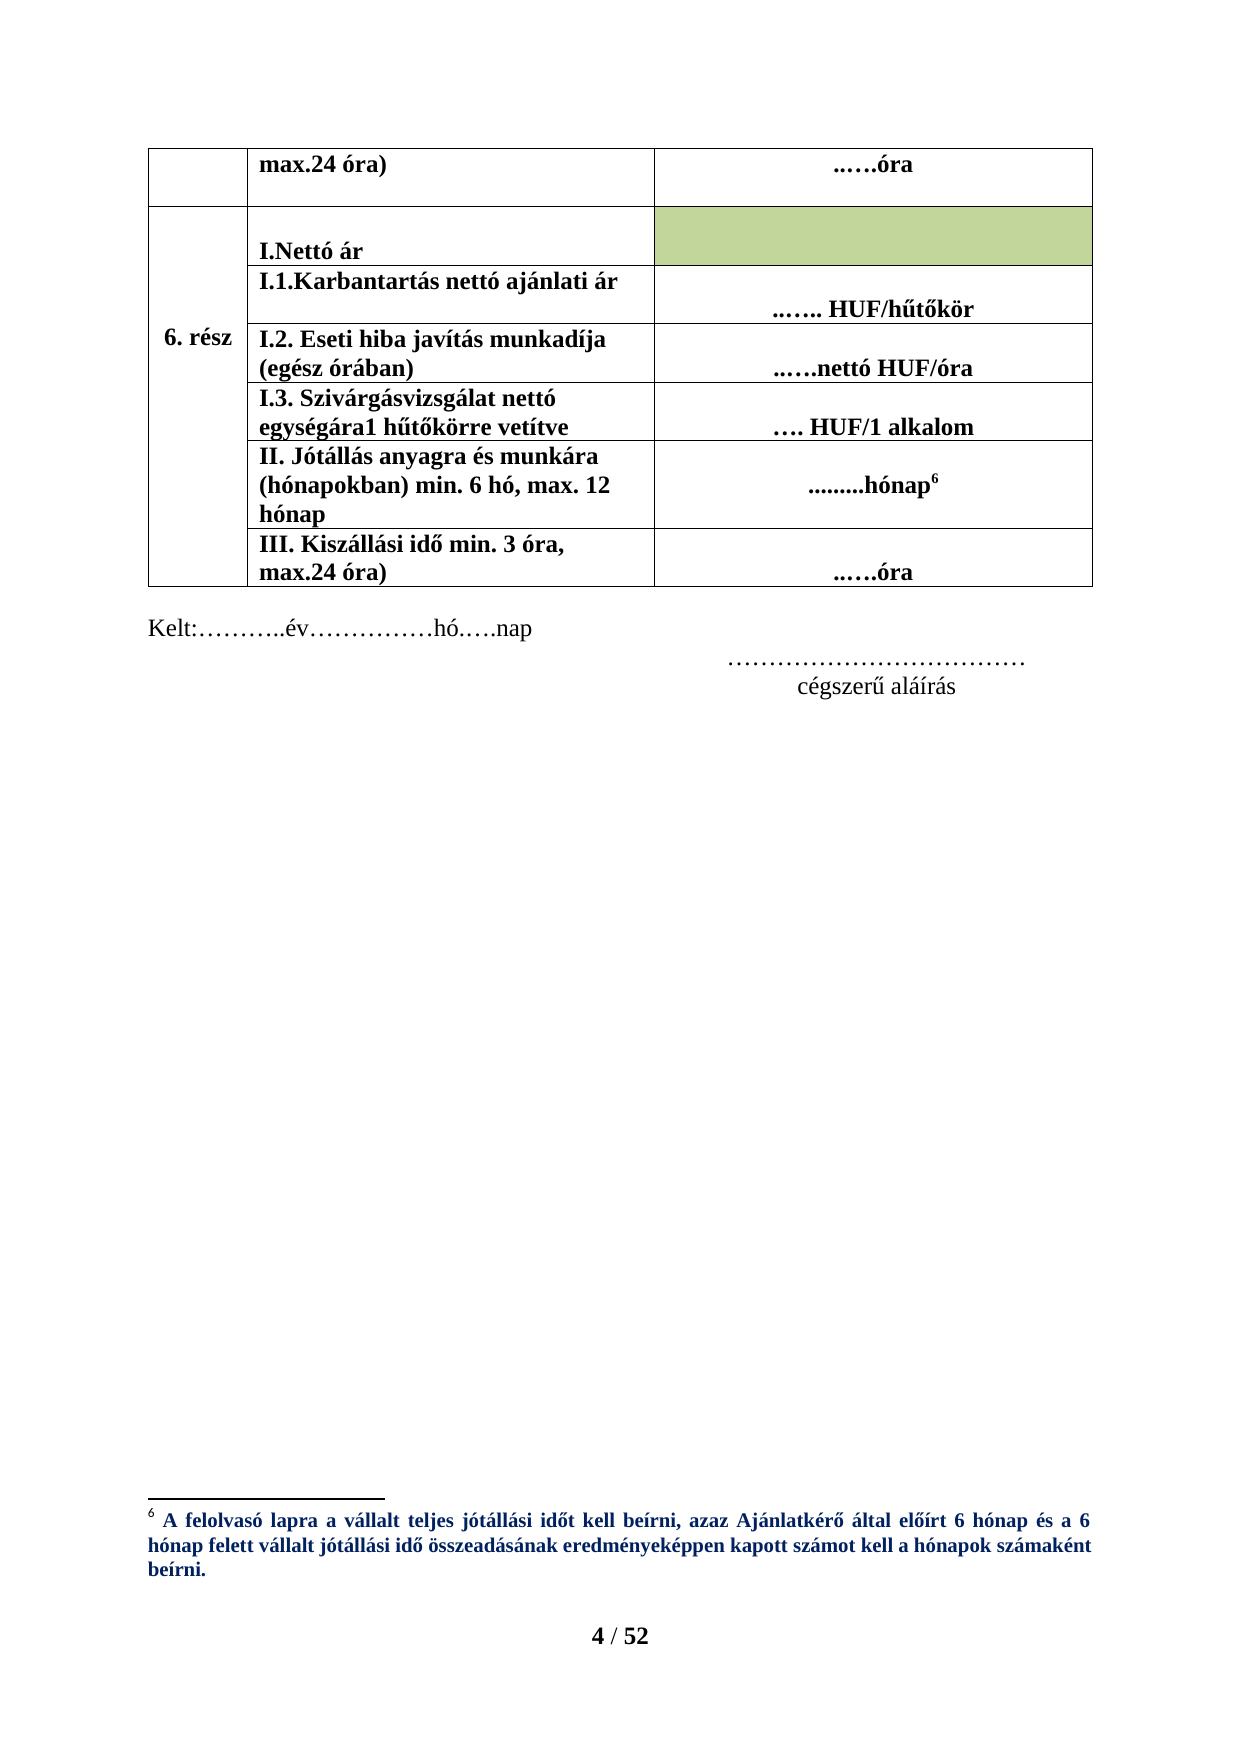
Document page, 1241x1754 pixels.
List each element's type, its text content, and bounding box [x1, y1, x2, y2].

table_cell …. HUF/1 alkalom [655, 383, 1092, 440]
table_cell ..….óra [655, 149, 1092, 206]
table_cell I.Nettó ár [248, 207, 654, 265]
table_header ……………………………… cégszerű aláírás [614, 642, 1094, 700]
table_cell ..….. HUF/hűtőkör [655, 266, 1092, 323]
table_cell I.1.Karbantartás nettó ajánlati ár [248, 266, 654, 323]
table_cell III. Kiszállási idő min. 3 óra, max.24 óra) [248, 529, 654, 586]
table_cell I.3. Szivárgásvizsgálat nettó egységára1 hűtőkörre vetítve [248, 383, 654, 440]
table_cell II. Jótállás anyagra és munkára (hónapokban) min. 6 hó, max. 12 hónap [248, 441, 654, 528]
table_cell [655, 207, 1092, 265]
table_cell I.2. Eseti hiba javítás munkadíja (egész órában) [248, 324, 654, 382]
table_cell ..….nettó HUF/óra [655, 324, 1092, 382]
table_cell 6. rész [149, 207, 247, 586]
table_cell ..….óra [655, 529, 1092, 586]
table_cell .........hónap [655, 441, 1092, 528]
text Kelt:………..év……………hó.….nap [148, 613, 1093, 642]
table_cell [248, 149, 654, 206]
